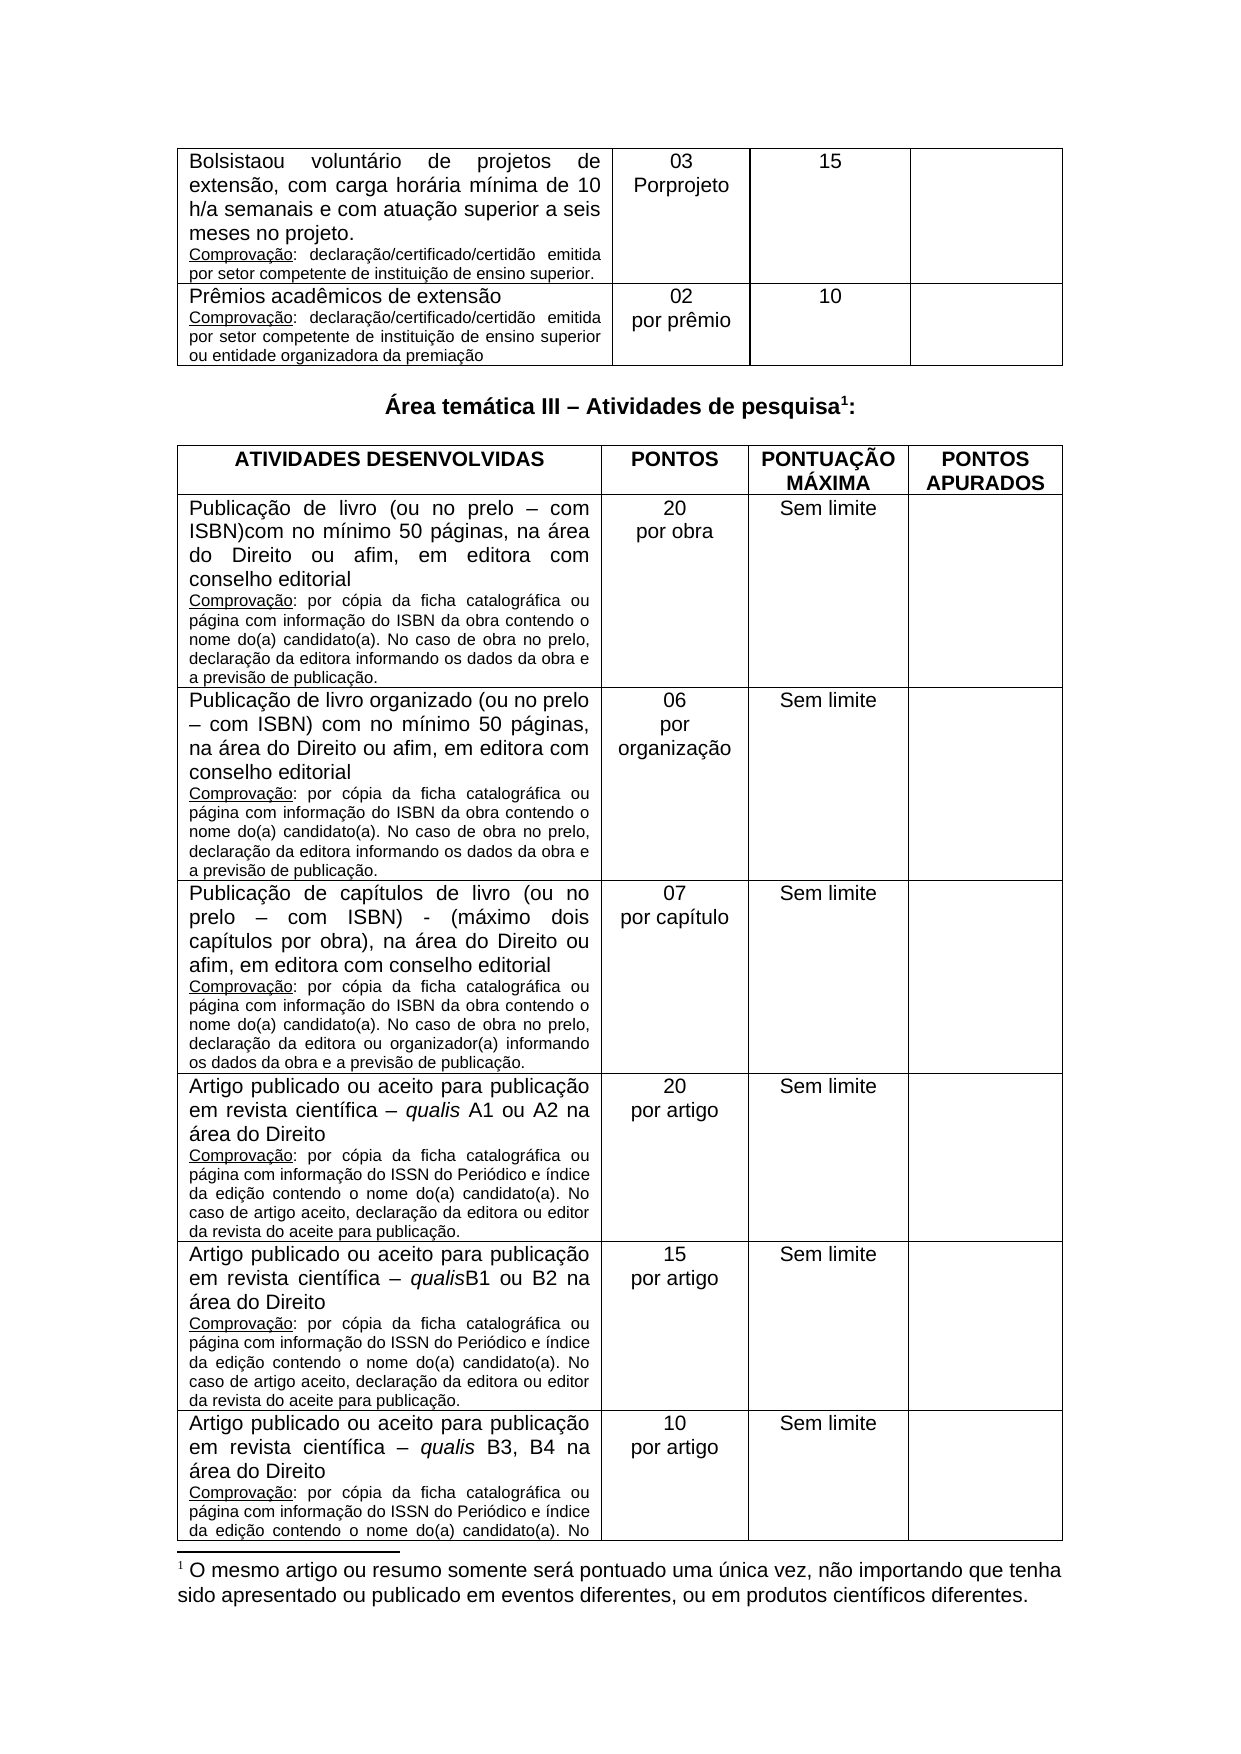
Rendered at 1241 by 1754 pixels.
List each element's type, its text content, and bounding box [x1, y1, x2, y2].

table_cell 10 por artigo [602, 1411, 748, 1540]
table_cell Sem limite [749, 1074, 908, 1241]
table_cell 06 por organização [602, 688, 748, 880]
table_cell Prêmios acadêmicos de extensão Comprovação: declaração/certificado/certidão emitida por setor competente de instituição de ensino superior ou entidade organizadora da premiação [178, 284, 612, 365]
table_cell 10 [751, 284, 910, 365]
table_cell 15 por artigo [602, 1242, 748, 1410]
table_cell 20 por obra [602, 495, 748, 687]
table_cell [909, 1242, 1062, 1410]
table_cell Sem limite [749, 881, 908, 1072]
table_cell 03 Porprojeto [613, 149, 749, 283]
table_cell [909, 495, 1062, 687]
table_cell Bolsistaou voluntário de projetos de extensão, com carga horária mínima de 10 h/a semanais e com atuação superior a seis meses no projeto. Comprovação: declaração/certificado/certidão emitida por setor competente de instituição de ensino superior. [178, 149, 612, 283]
table_cell 15 [751, 149, 910, 283]
table_cell Artigo publicado ou aceito para publicação em revista científica – qualis A1 ou A2 na área do Direito Comprovação: por cópia da ficha catalográfica ou página com informação do ISSN do Periódico e índice da edição contendo o nome do(a) candidato(a). No caso de artigo aceito, declaração da editora ou editor da revista do aceite para publicação. [178, 1074, 601, 1241]
table_cell Sem limite [749, 495, 908, 687]
table_cell [909, 881, 1062, 1072]
table_cell Sem limite [749, 1242, 908, 1410]
table_cell Publicação de livro (ou no prelo – com ISBN)com no mínimo 50 páginas, na área do Direito ou afim, em editora com conselho editorial Comprovação: por cópia da ficha catalográfica ou página com informação do ISBN da obra contendo o nome do(a) candidato(a). No caso de obra no prelo, declaração da editora informando os dados da obra e a previsão de publicação. [178, 495, 601, 687]
table_cell [909, 1074, 1062, 1241]
table_cell 20 por artigo [602, 1074, 748, 1241]
table_header PONTOS APURADOS [909, 446, 1062, 494]
table_cell Sem limite [749, 1411, 908, 1540]
table_cell [909, 1411, 1062, 1540]
table_cell Artigo publicado ou aceito para publicação em revista científica – qualisB1 ou B2 na área do Direito Comprovação: por cópia da ficha catalográfica ou página com informação do ISSN do Periódico e índice da edição contendo o nome do(a) candidato(a). No caso de artigo aceito, declaração da editora ou editor da revista do aceite para publicação. [178, 1242, 601, 1410]
table_header PONTOS [602, 446, 748, 494]
table_cell 07 por capítulo [602, 881, 748, 1072]
table_cell [911, 149, 1062, 283]
table_cell Sem limite [749, 688, 908, 880]
table_header ATIVIDADES DESENVOLVIDAS [178, 446, 601, 494]
table_cell [911, 284, 1062, 365]
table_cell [178, 1411, 601, 1540]
table_header PONTUAÇÃO MÁXIMA [749, 446, 908, 494]
table_cell [909, 688, 1062, 880]
text Área temática III – Atividades de pesquisa: [177, 393, 1063, 419]
table_cell Publicação de capítulos de livro (ou no prelo – com ISBN) - (máximo dois capítulos por obra), na área do Direito ou afim, em editora com conselho editorial Comprovação: por cópia da ficha catalográfica ou página com informação do ISBN da obra contendo o nome do(a) candidato(a). No caso de obra no prelo, declaração da editora ou organizador(a) informando os dados da obra e a previsão de publicação. [178, 881, 601, 1072]
table_cell 02 por prêmio [613, 284, 749, 365]
table_cell Publicação de livro organizado (ou no prelo – com ISBN) com no mínimo 50 páginas, na área do Direito ou afim, em editora com conselho editorial Comprovação: por cópia da ficha catalográfica ou página com informação do ISBN da obra contendo o nome do(a) candidato(a). No caso de obra no prelo, declaração da editora informando os dados da obra e a previsão de publicação. [178, 688, 601, 880]
